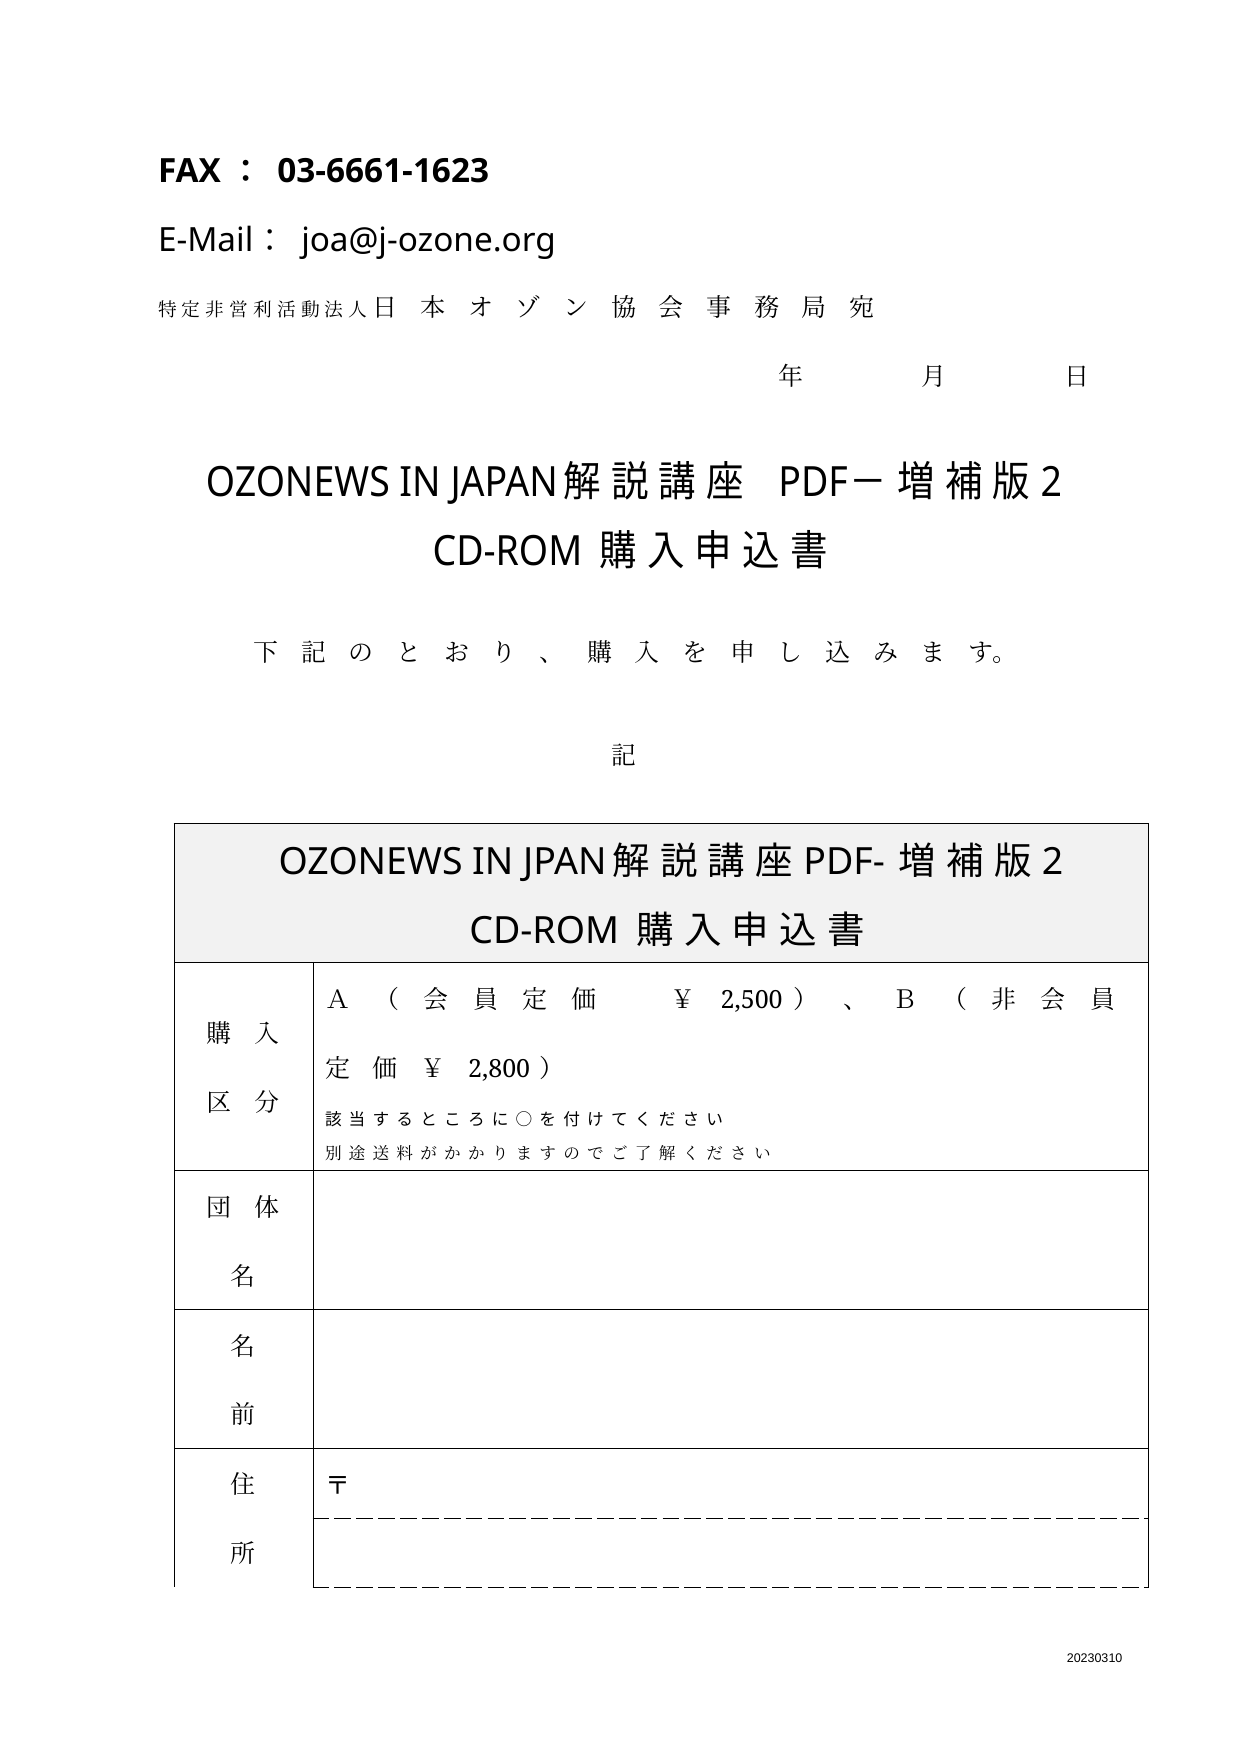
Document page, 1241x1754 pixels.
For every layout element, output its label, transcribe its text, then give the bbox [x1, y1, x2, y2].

text 特定非営利活動法人日本オゾン協会事務局宛 [158, 271, 1112, 340]
table_cell 購入区分 [175, 963, 313, 1170]
table_cell 団体名 [175, 1171, 313, 1309]
table_header OZONEWS IN JPAN解説講座PDF-増補版2 CD-ROM購入申込書 [175, 824, 1148, 962]
table_cell Ａ（会員定価 ￥2,500）、Ｂ（非会員定価￥2,800） 該当するところに○を付けてください 別途送料がかかりますのでご了解ください [314, 963, 1148, 1170]
table_cell [314, 1518, 1148, 1587]
table_cell 名 前 [175, 1310, 313, 1448]
table_cell [314, 1171, 1148, 1309]
text 年 月 日 [158, 340, 1112, 409]
text 下記のとおり、購入を申し込みます。 [158, 616, 1112, 685]
table_cell 〒 [314, 1449, 1148, 1518]
text OZONEWS IN JAPAN解説講座 PDF－増補版2 [158, 444, 1112, 513]
text E-Mail：joa@j-ozone.org [158, 202, 1112, 271]
table_cell 住 所 [175, 1449, 313, 1587]
table_cell [314, 1310, 1148, 1448]
text FAX：03-6661-1623 [158, 133, 1112, 202]
text CD-ROM購入申込書 [158, 513, 1112, 582]
subtitle 記 [158, 719, 1112, 788]
